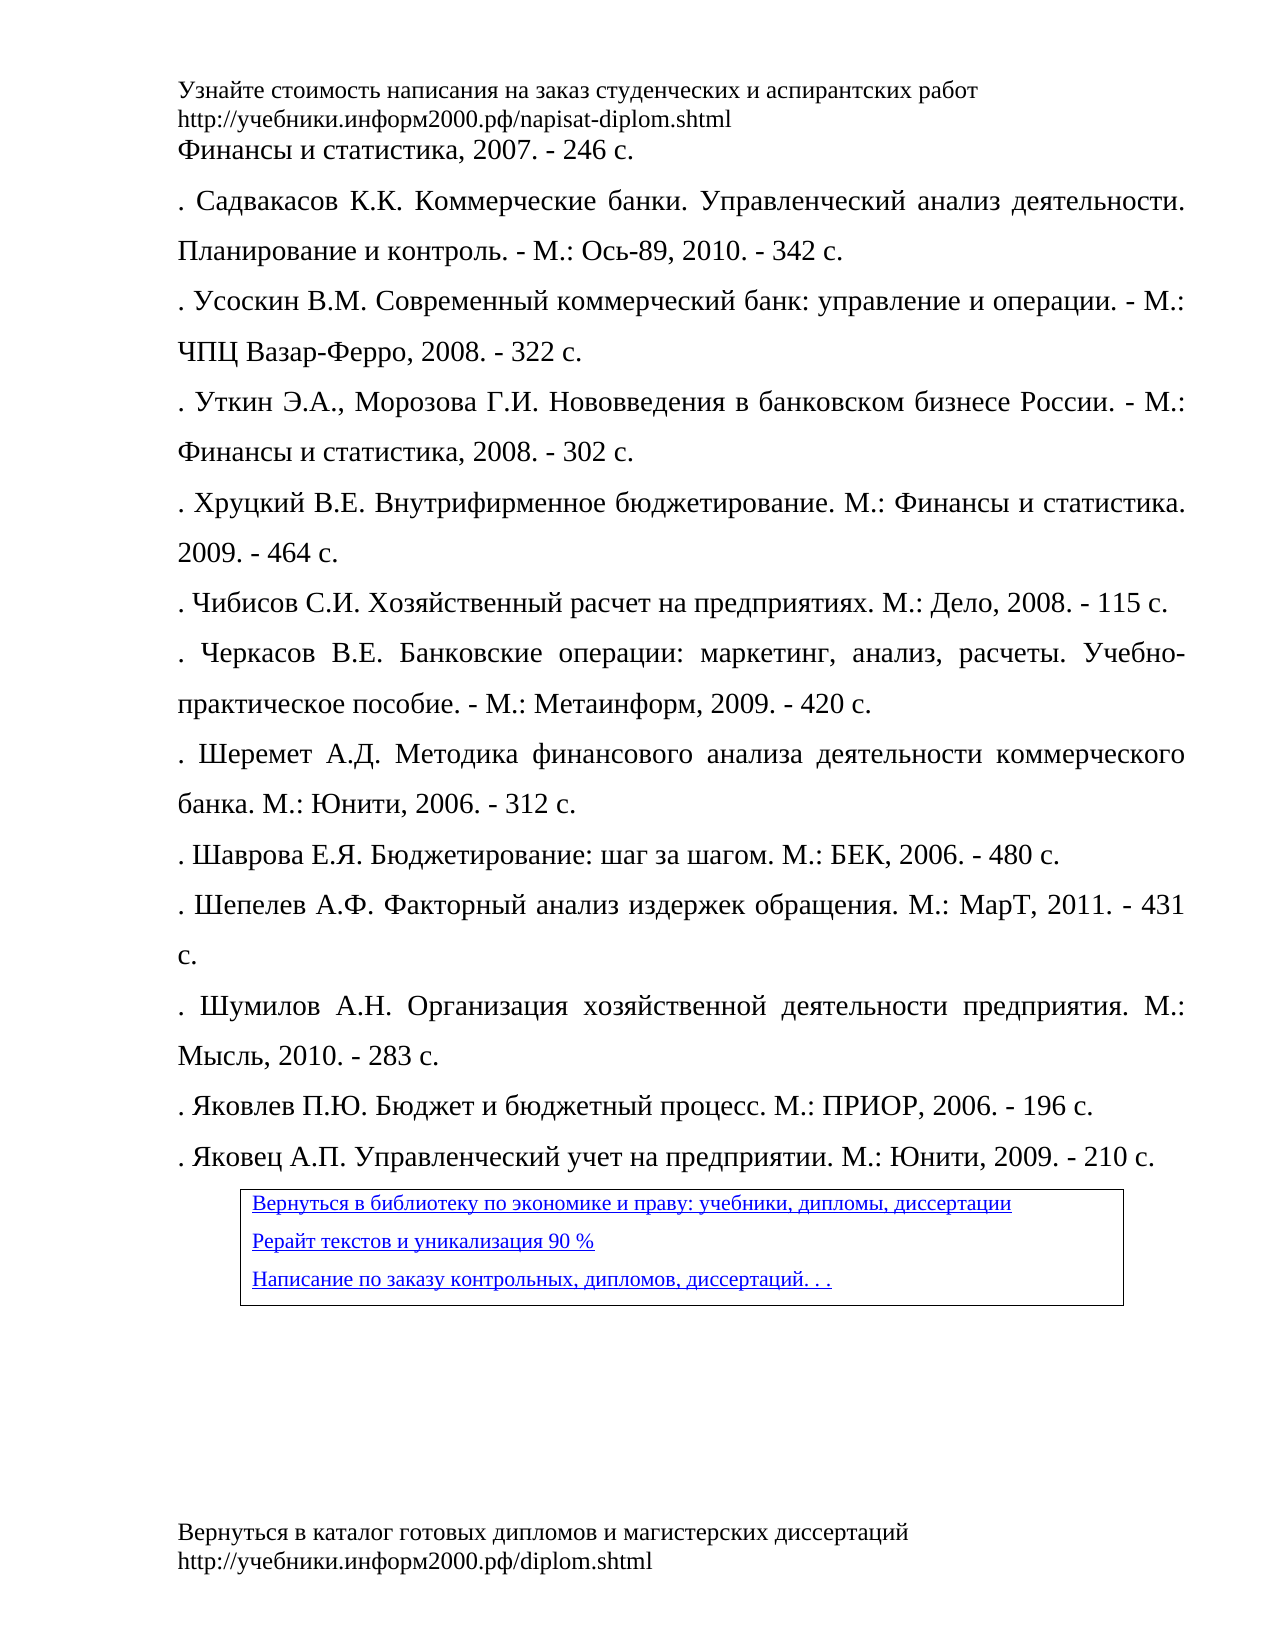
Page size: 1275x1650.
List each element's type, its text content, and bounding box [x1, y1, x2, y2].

text . Яковец А.П. Управленческий учет на предприятии. М.: Юнити, 2009. - 210 с. [177, 1139, 1186, 1172]
text . Садвакасов К.К. Коммерческие банки. Управленческий анализ деятельности. Планирование и контроль. - М.: Ось-89, 2010. - 342 с. [177, 183, 1186, 267]
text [177, 132, 1186, 166]
text . Яковлев П.Ю. Бюджет и бюджетный процесс. М.: ПРИОР, 2006. - 196 с. [177, 1088, 1186, 1122]
table_header Вернуться в библиотеку по экономике и праву: учебники, дипломы, диссертации Рерайт текстов и уникализация 90 % Написание по заказу контрольных, дипломов, диссертаций. . . [241, 1190, 1123, 1305]
text . Шеремет А.Д. Методика финансового анализа деятельности коммерческого банка. М.: Юнити, 2006. - 312 с. [177, 736, 1186, 820]
text . Шаврова Е.Я. Бюджетирование: шаг за шагом. М.: БЕК, 2006. - 480 с. [177, 837, 1186, 870]
text . Черкасов В.Е. Банковские операции: маркетинг, анализ, расчеты. Учебно-практическое пособие. - М.: Метаинформ, 2009. - 420 с. [177, 636, 1186, 719]
text . Уткин Э.А., Морозова Г.И. Нововведения в банковском бизнесе России. - М.: Финансы и статистика, 2008. - 302 с. [177, 384, 1186, 468]
text . Шепелев А.Ф. Факторный анализ издержек обращения. М.: МарТ, 2011. - 431 с. [177, 887, 1186, 971]
text . Усоскин В.М. Современный коммерческий банк: управление и операции. - М.: ЧПЦ Вазар-Ферро, 2008. - 322 с. [177, 283, 1186, 367]
text . Шумилов А.Н. Организация хозяйственной деятельности предприятия. М.: Мысль, 2010. - 283 с. [177, 988, 1186, 1072]
text . Хруцкий В.Е. Внутрифирменное бюджетирование. М.: Финансы и статистика. 2009. - 464 с. [177, 485, 1186, 568]
text . Чибисов С.И. Хозяйственный расчет на предприятиях. М.: Дело, 2008. - 115 с. [177, 585, 1186, 619]
